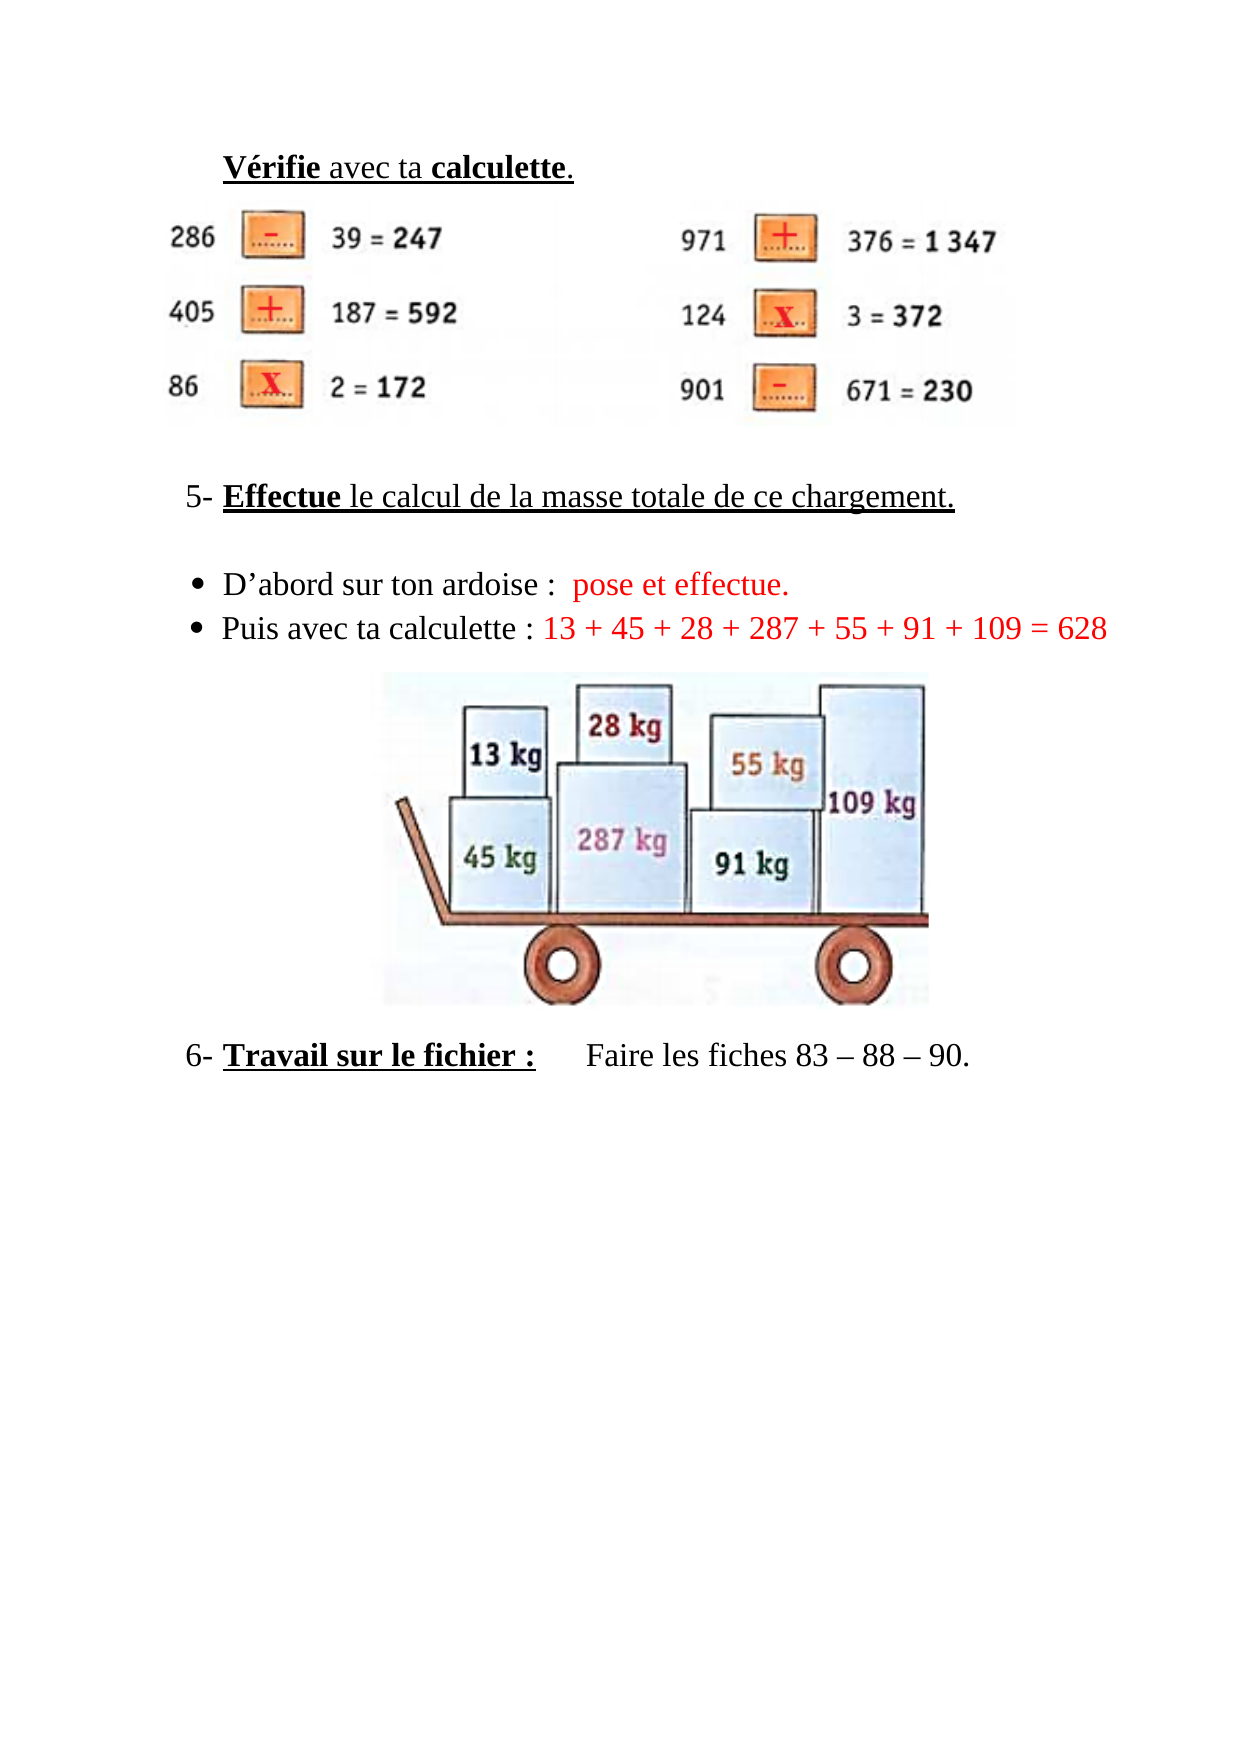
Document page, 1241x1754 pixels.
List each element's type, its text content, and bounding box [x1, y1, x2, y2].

list Travail sur le fichier : Faire les fiches 83 – 88 – 90. [185, 1036, 1152, 1074]
list D’abord sur ton ardoise : pose et effectue. [192, 564, 1152, 602]
picture [162, 191, 1027, 428]
picture [370, 672, 929, 1009]
list Effectue le calcul de la masse totale de ce chargement. [185, 476, 1152, 514]
list Vérifie avec ta calculette. [223, 148, 1152, 186]
list Puis avec ta calculette : 13 + 45 + 28 + 287 + 55 + 91 + 109 = 628 [177, 608, 1152, 646]
